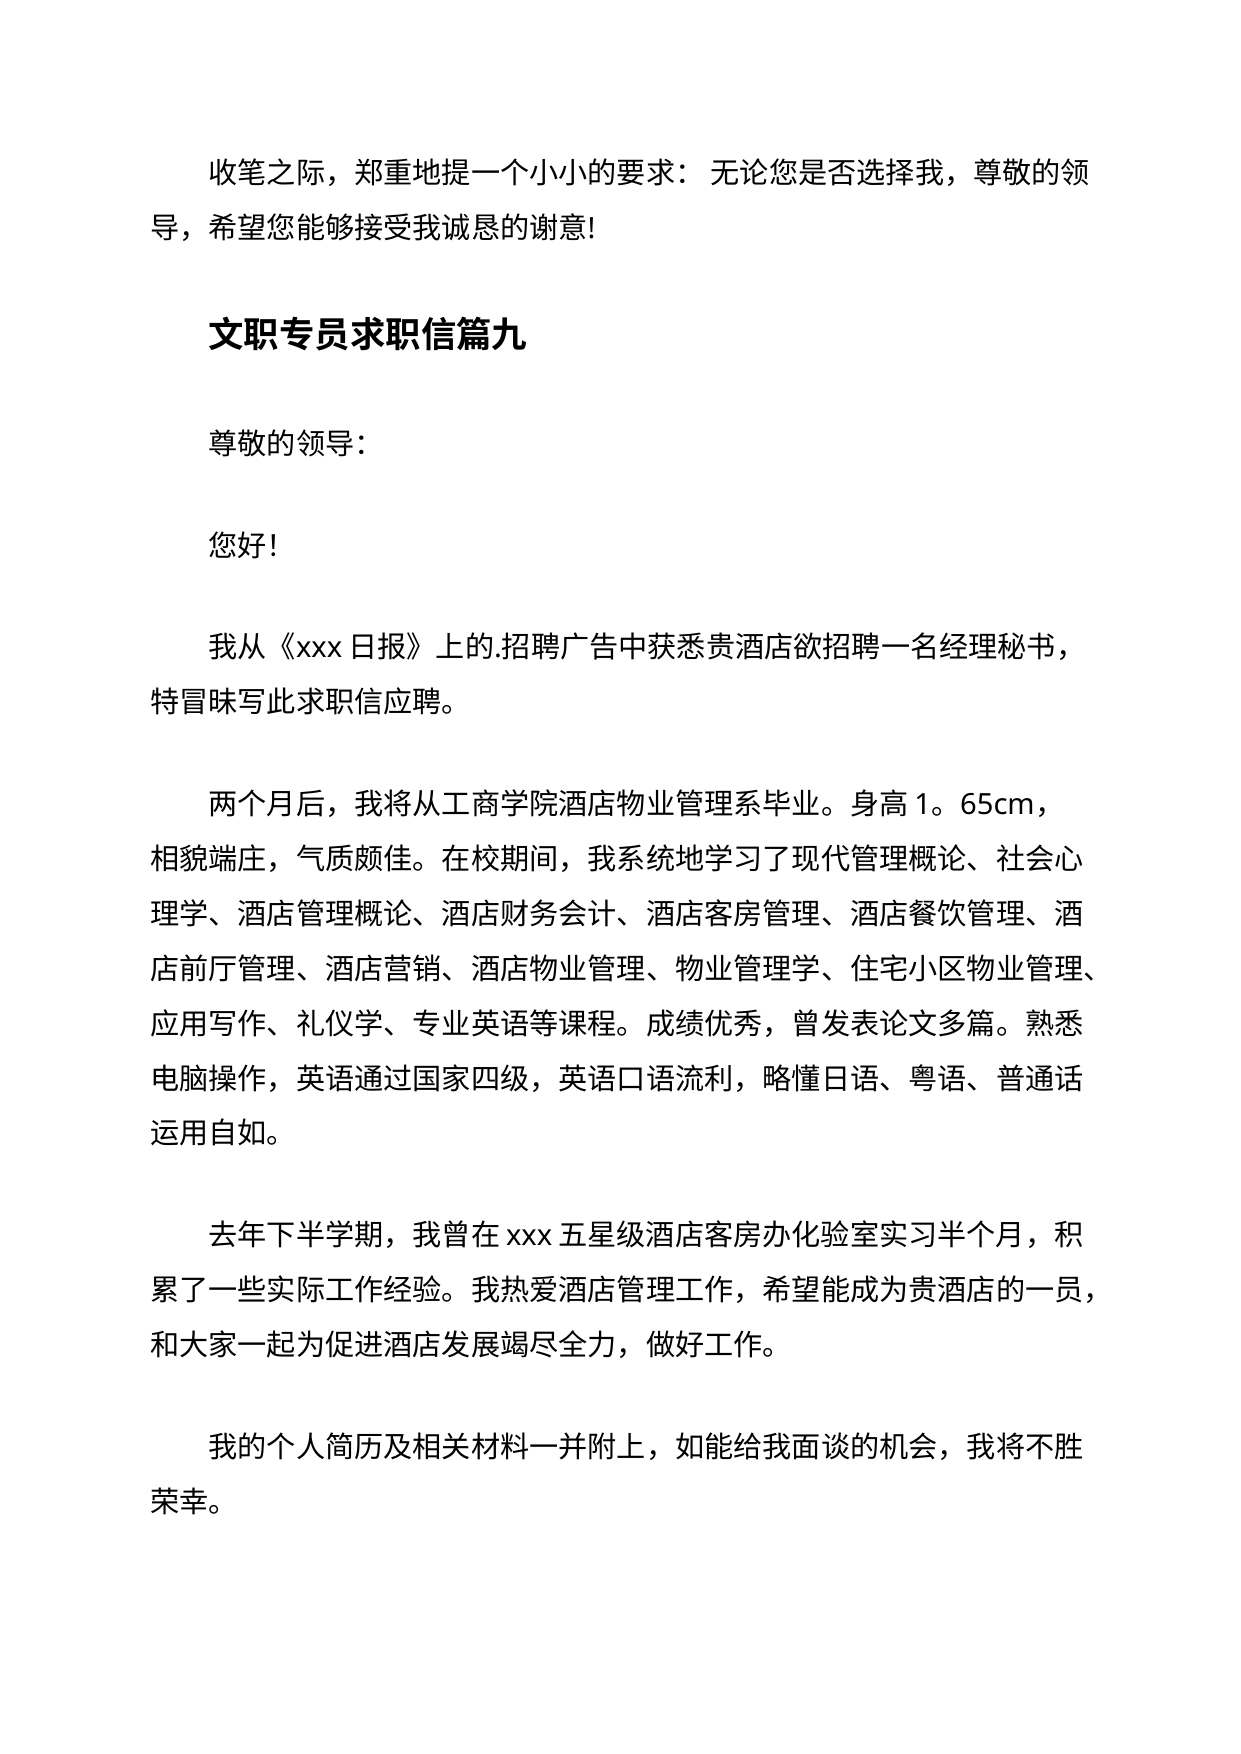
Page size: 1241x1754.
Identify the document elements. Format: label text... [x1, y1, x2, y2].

text 您好！ [150, 522, 1090, 564]
text 两个月后，我将从工商学院酒店物业管理系毕业。身高1。65cm，相貌端庄，气质颇佳。在校期间，我系统地学习了现代管理概论、社会心理学、酒店管理概论、酒店财务会计、酒店客房管理、酒店餐饮管理、酒店前厅管理、酒店营销、酒店物业管理、物业管理学、住宅小区物业管理、应用写作、礼仪学、专业英语等课程。成绩优秀，曾发表论文多篇。熟悉电脑操作，英语通过国家四级，英语口语流利，略懂日语、粤语、普通话运用自如。 [150, 781, 1090, 1152]
text 我的个人简历及相关材料一并附上，如能给我面谈的机会，我将不胜荣幸。 [150, 1423, 1090, 1521]
text 文职专员求职信篇九 [150, 307, 1090, 358]
text 去年下半学期，我曾在xxx五星级酒店客房办化验室实习半个月，积累了一些实际工作经验。我热爱酒店管理工作，希望能成为贵酒店的一员，和大家一起为促进酒店发展竭尽全力，做好工作。 [150, 1212, 1090, 1364]
text 我从《xxx日报》上的.招聘广告中获悉贵酒店欲招聘一名经理秘书，特冒昧写此求职信应聘。 [150, 624, 1090, 721]
text 收笔之际，郑重地提一个小小的要求： 无论您是否选择我，尊敬的领导，希望您能够接受我诚恳的谢意! [150, 150, 1090, 247]
text 尊敬的领导： [150, 420, 1090, 463]
